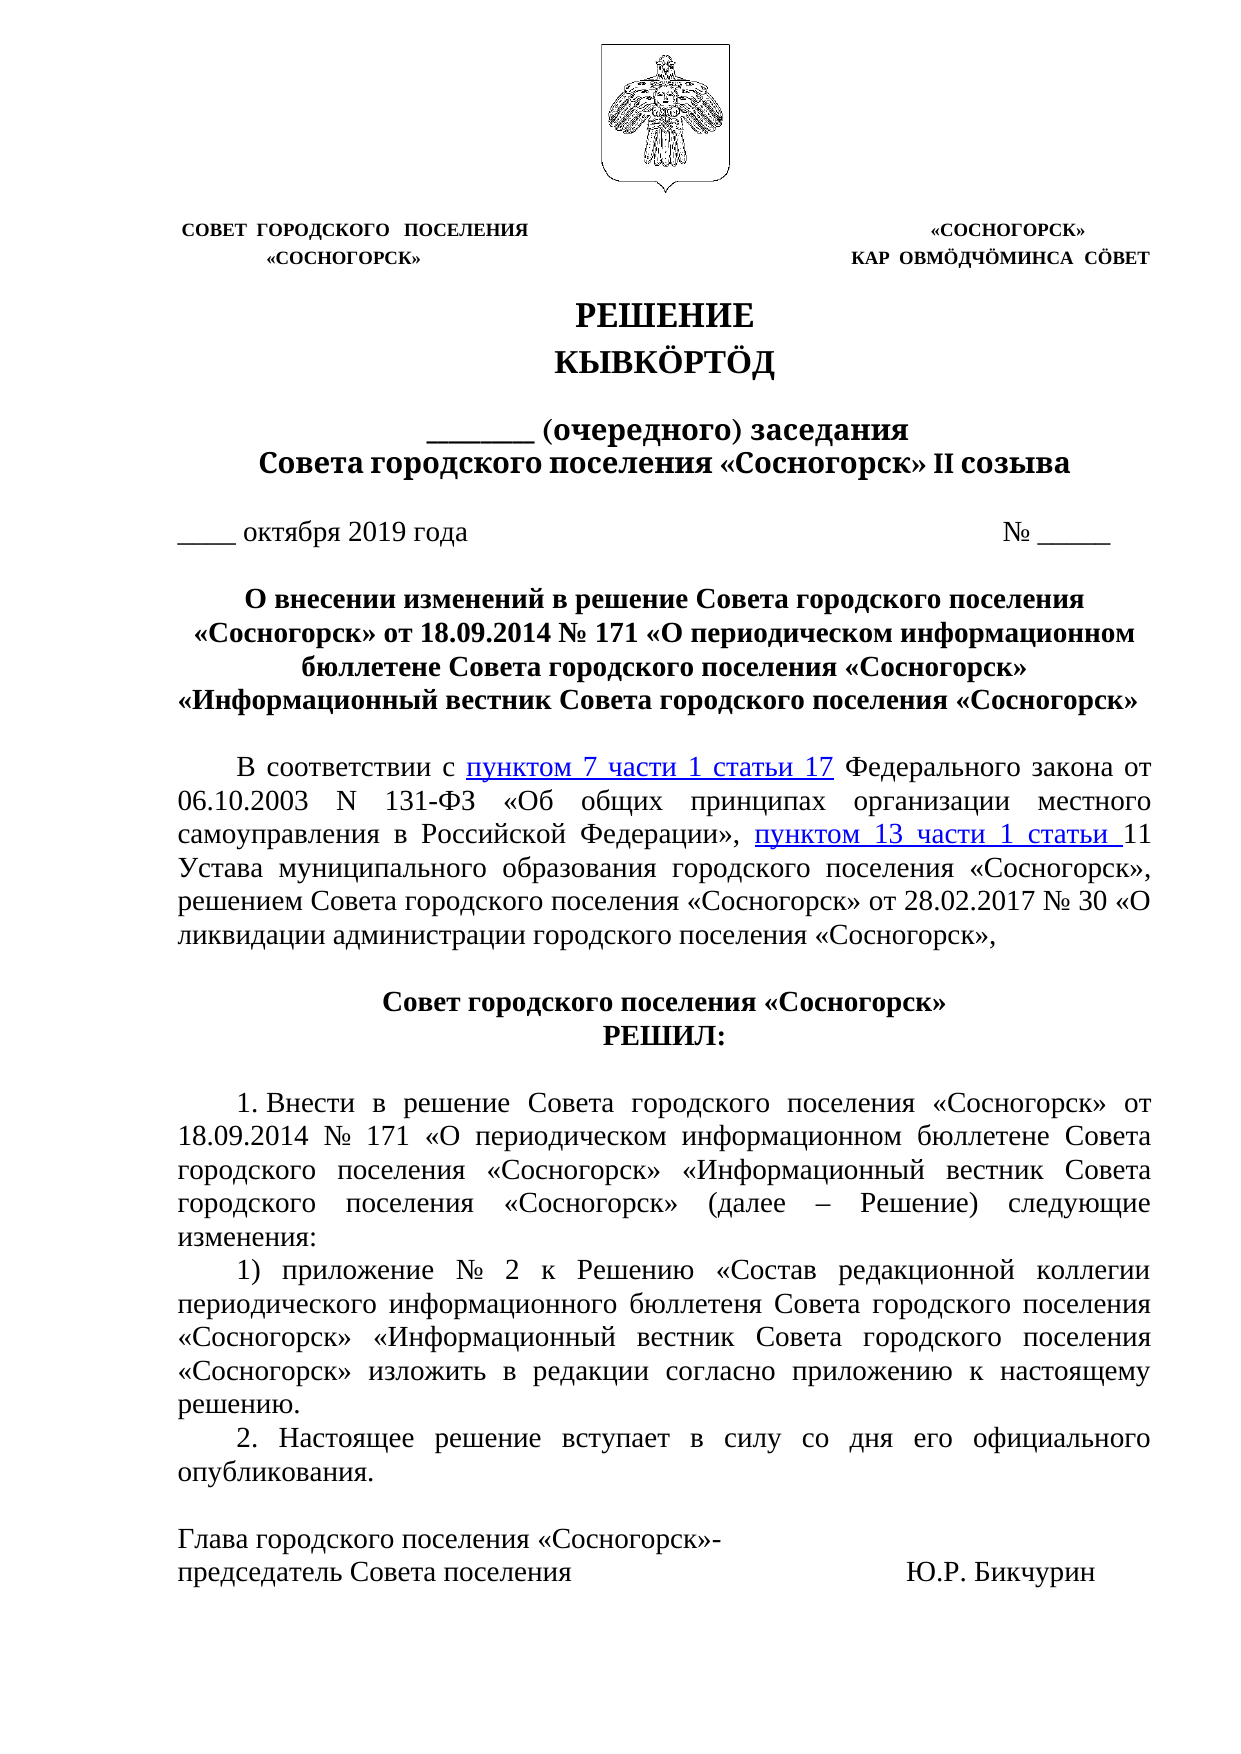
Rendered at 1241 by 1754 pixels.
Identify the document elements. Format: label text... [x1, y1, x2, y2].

picture [596, 44, 736, 195]
text РЕШИЛ: [177, 1018, 1152, 1051]
text КЫВКÖРТÖД [177, 342, 1152, 380]
text Совет городского поселения «Сосногорск» [177, 984, 1152, 1018]
text О внесении изменений в решение Совета городского поселения «Сосногорск» от 18.09.2014 № 171 «О периодическом информационном бюллетене Совета городского поселения «Сосногорск» [177, 582, 1152, 682]
subtitle СОВЕТ ГОРОДСКОГО ПОСЕЛЕНИЯ «СОСНОГОРСК» [177, 219, 1152, 241]
text Глава городского поселения «Сосногорск»- [177, 1521, 1152, 1554]
subtitle РЕШЕНИЕ [177, 297, 1152, 336]
text «Информационный вестник Совета городского поселения «Сосногорск» [177, 682, 1152, 716]
title 1) приложение № 2 к Решению «Состав редакционной коллегии периодического информационного бюллетеня Совета городского поселения «Сосногорск» «Информационный вестник Совета городского поселения «Сосногорск» изложить в редакции согласно приложению к настоящему решению. [177, 1252, 1152, 1420]
text председатель Совета поселения Ю.Р. Бикчурин [177, 1554, 1152, 1588]
text В соответствии с пунктом 7 части 1 статьи 17 Федерального закона от 06.10.2003 N 131-ФЗ «Об общих принципах организации местного самоуправления в Российской Федерации», пунктом 13 части 1 статьи 11 Устава муниципального образования городского поселения «Сосногорск», решением Совета городского поселения «Сосногорск» от 28.02.2017 № 30 «О ликвидации администрации городского поселения «Сосногорск», [177, 749, 1152, 951]
text ____ октября 2019 года № _____ [177, 514, 1152, 548]
subtitle Совета городского поселения «Сосногорск» II созыва [177, 447, 1152, 481]
title Внести в решение Совета городского поселения «Сосногорск» от 18.09.2014 № 171 «О периодическом информационном бюллетене Совета городского поселения «Сосногорск» «Информационный вестник Совета городского поселения «Сосногорск» (далее – Решение) следующие изменения: [177, 1085, 1152, 1252]
title 2. Настоящее решение вступает в силу со дня его официального опубликования. [177, 1420, 1152, 1487]
subtitle __________ (очередного) заседания [177, 414, 1152, 447]
text «СОСНОГОРСК» КАР ОВМÖДЧÖМИНСА СÖВЕТ [177, 247, 1152, 269]
